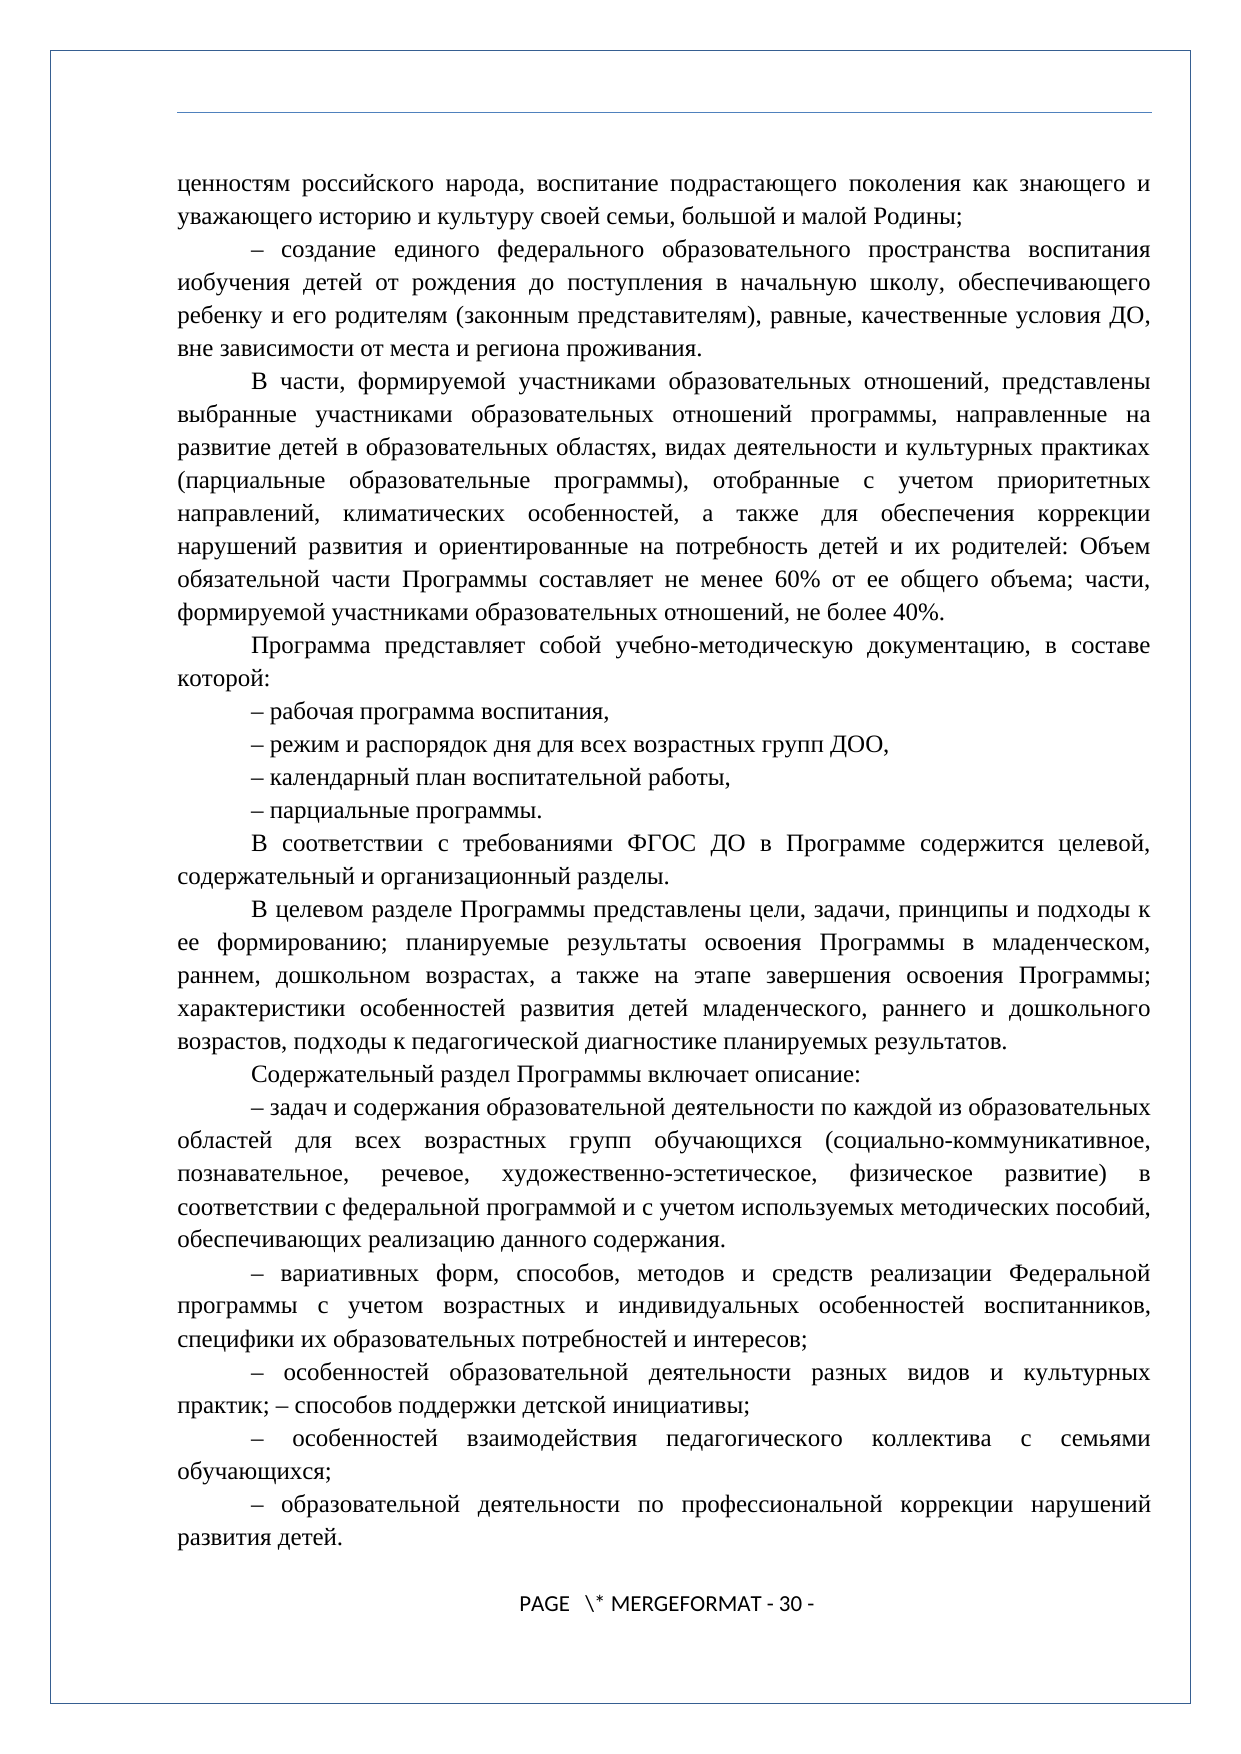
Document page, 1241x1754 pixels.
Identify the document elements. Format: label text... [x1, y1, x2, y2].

text ‒ особенностей взаимодействия педагогического коллектива с семьями обучающихся; [177, 1423, 1152, 1484]
text ‒ особенностей образовательной деятельности разных видов и культурных практик; ‒ способов поддержки детской инициативы; [177, 1357, 1152, 1418]
text ‒ рабочая программа воспитания, [177, 696, 1152, 725]
text ‒ режим и распорядок дня для всех возрастных групп ДОО, [177, 729, 1152, 758]
text ‒ создание единого федерального образовательного пространства воспитания иобучения детей от рождения до поступления в начальную школу, обеспечивающего ребенку и его родителям (законным представителям), равные, качественные условия ДО, вне зависимости от места и региона проживания. [177, 234, 1152, 362]
text В целевом разделе Программы представлены цели, задачи, принципы и подходы к ее формированию; планируемые результаты освоения Программы в младенческом, раннем, дошкольном возрастах, а также на этапе завершения освоения Программы; характеристики особенностей развития детей младенческого, раннего и дошкольного возрастов, подходы к педагогической диагностике планируемых результатов. [177, 894, 1152, 1055]
text ‒ календарный план воспитательной работы, [177, 762, 1152, 791]
text Программа представляет собой учебно-методическую документацию, в составе которой: [177, 630, 1152, 692]
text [177, 168, 1152, 230]
text В соответствии с требованиями ФГОС ДО в Программе содержится целевой, содержательный и организационный разделы. [177, 828, 1152, 890]
text ‒ вариативных форм, способов, методов и средств реализации Федеральной программы с учетом возрастных и индивидуальных особенностей воспитанников, специфики их образовательных потребностей и интересов; [177, 1258, 1152, 1352]
text Содержательный раздел Программы включает описание: [177, 1059, 1152, 1088]
text ‒ задач и содержания образовательной деятельности по каждой из образовательных областей для всех возрастных групп обучающихся (социально-коммуникативное, познавательное, речевое, художественно-эстетическое, физическое развитие) в соответствии с федеральной программой и с учетом используемых методических пособий, обеспечивающих реализацию данного содержания. [177, 1092, 1152, 1253]
text В части, формируемой участниками образовательных отношений, представлены выбранные участниками образовательных отношений программы, направленные на развитие детей в образовательных областях, видах деятельности и культурных практиках (парциальные образовательные программы), отобранные с учетом приоритетных направлений, климатических особенностей, а также для обеспечения коррекции нарушений развития и ориентированные на потребность детей и их родителей: Объем обязательной части Программы составляет не менее 60% от ее общего объема; части, формируемой участниками образовательных отношений, не более 40%. [177, 366, 1152, 626]
text ‒ образовательной деятельности по профессиональной коррекции нарушений развития детей. [177, 1489, 1152, 1551]
text ‒ парциальные программы. [177, 795, 1152, 824]
